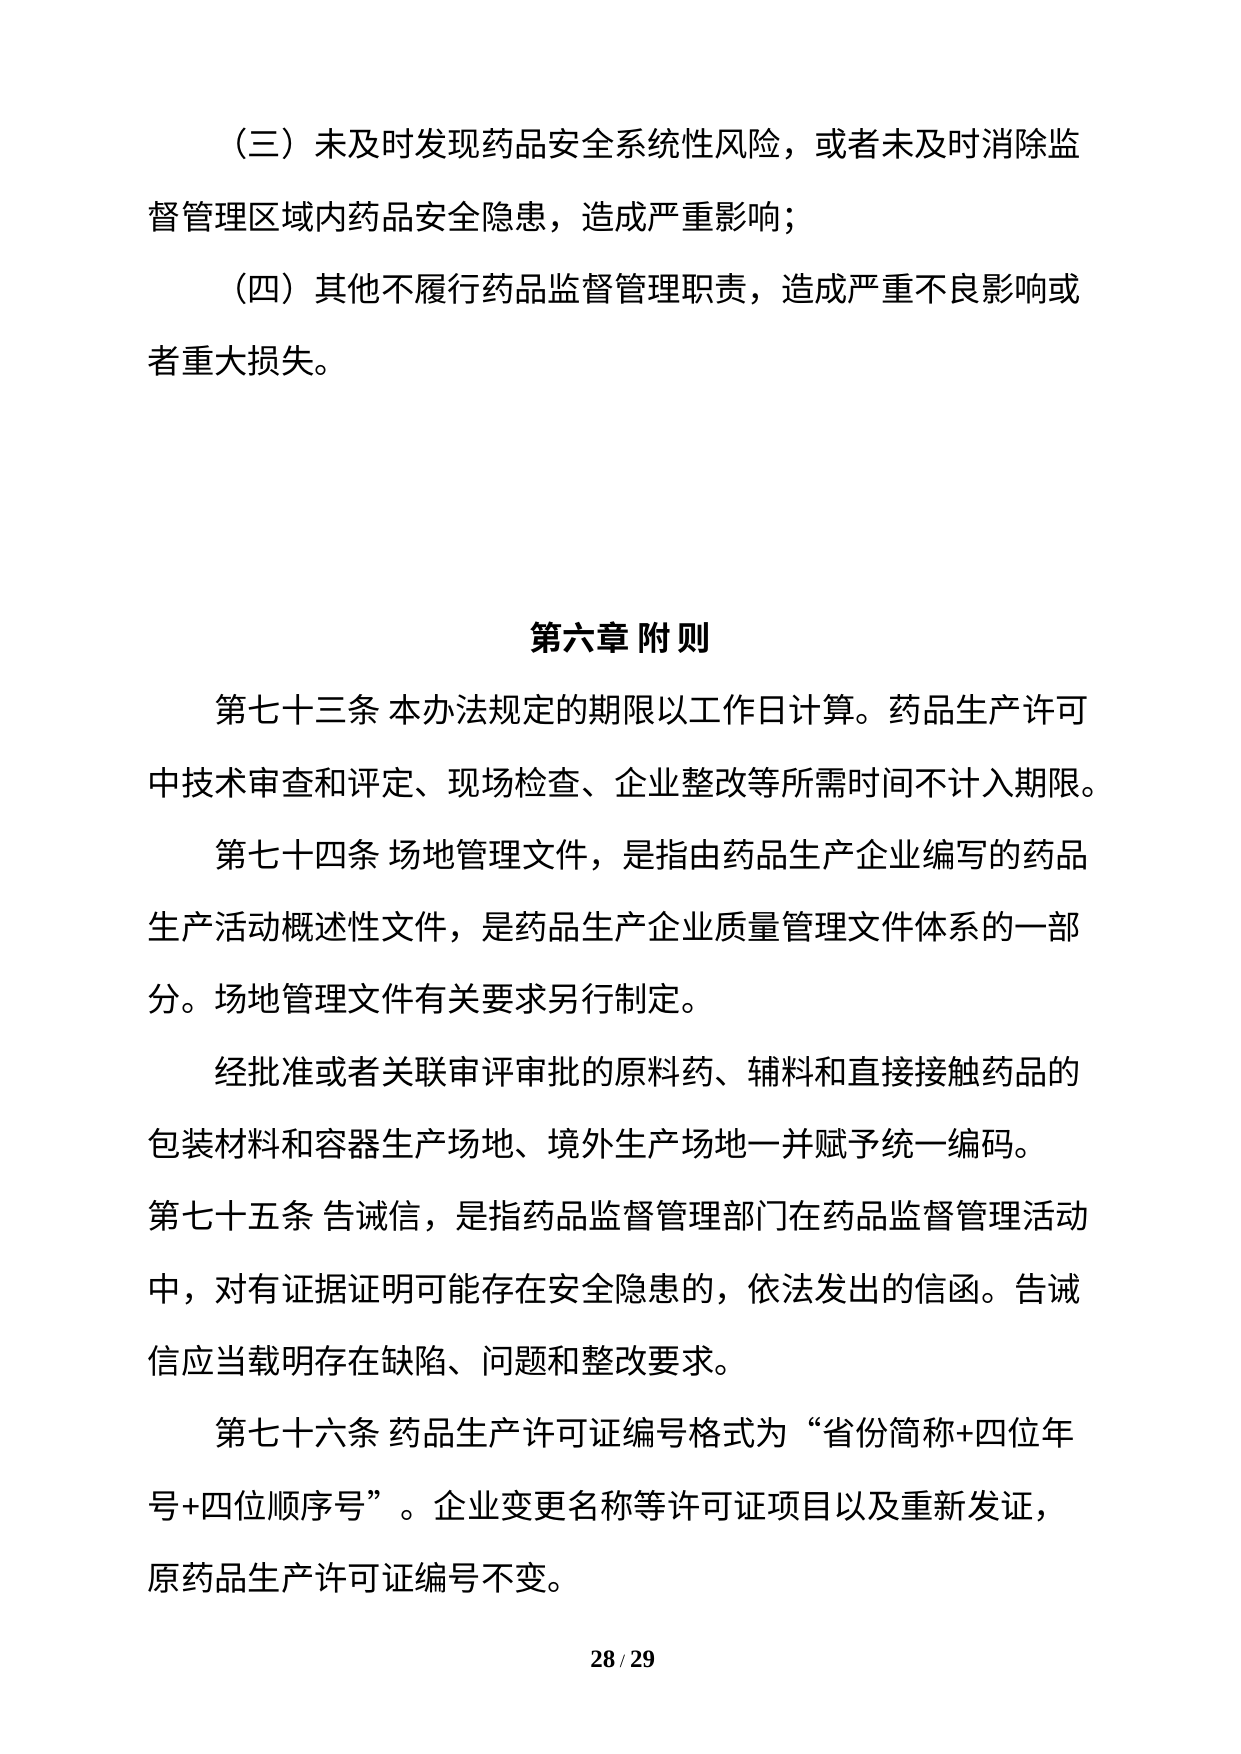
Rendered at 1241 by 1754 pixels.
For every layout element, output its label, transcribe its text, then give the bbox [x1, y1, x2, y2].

text （三）未及时发现药品安全系统性风险，或者未及时消除监督管理区域内药品安全隐患，造成严重影响； [148, 118, 1092, 239]
text 第六章 附 则 [148, 612, 1092, 660]
text 第七十三条 本办法规定的期限以工作日计算。药品生产许可中技术审查和评定、现场检查、企业整改等所需时间不计入期限。 [148, 684, 1092, 804]
text 第七十六条 药品生产许可证编号格式为“省份简称+四位年号+四位顺序号”。企业变更名称等许可证项目以及重新发证，原药品生产许可证编号不变。 [148, 1407, 1092, 1600]
text （四）其他不履行药品监督管理职责，造成严重不良影响或者重大损失。 [148, 263, 1092, 383]
text 经批准或者关联审评审批的原料药、辅料和直接接触药品的包装材料和容器生产场地、境外生产场地一并赋予统一编码。 [148, 1045, 1092, 1166]
text 第七十四条 场地管理文件，是指由药品生产企业编写的药品生产活动概述性文件，是药品生产企业质量管理文件体系的一部分。场地管理文件有关要求另行制定。 [148, 828, 1092, 1021]
text 第七十五条 告诫信，是指药品监督管理部门在药品监督管理活动中，对有证据证明可能存在安全隐患的，依法发出的信函。告诫信应当载明存在缺陷、问题和整改要求。 [148, 1190, 1092, 1383]
